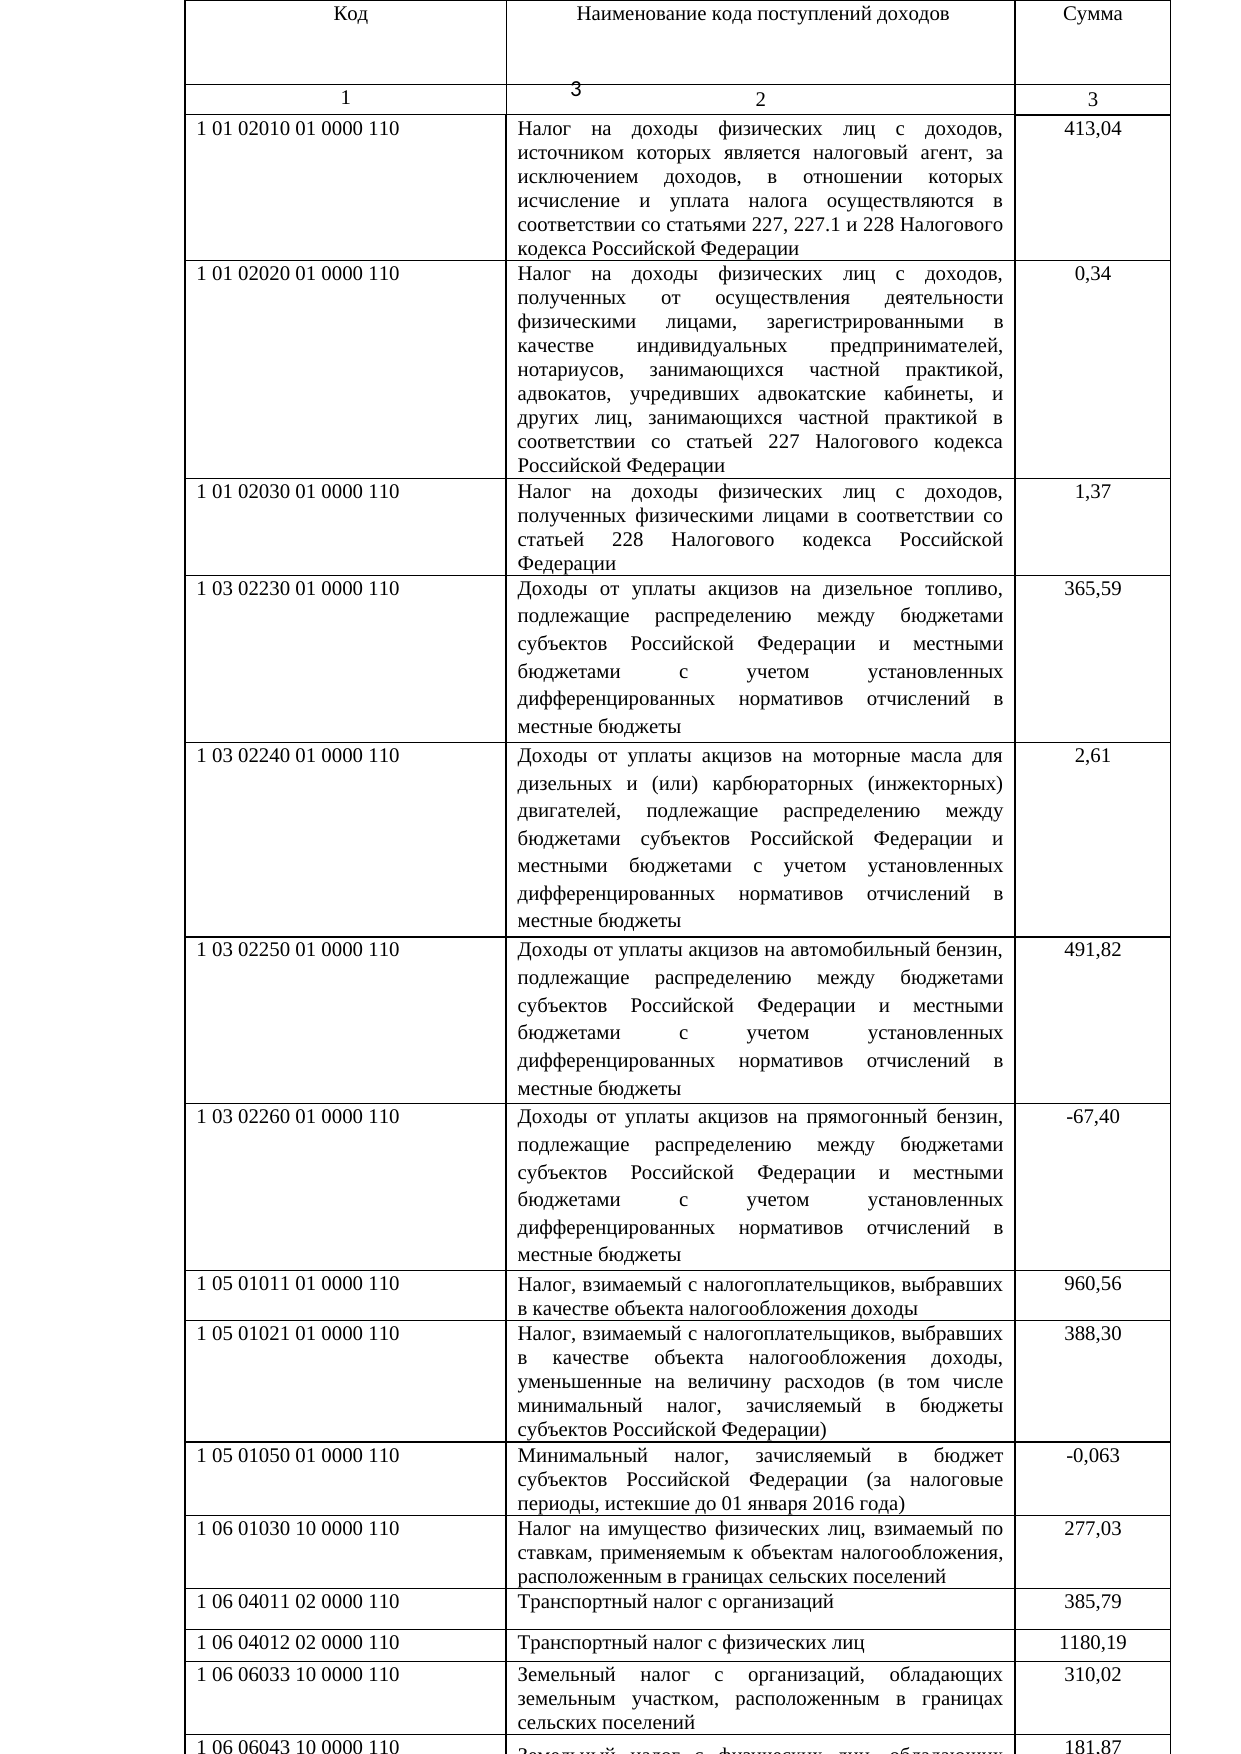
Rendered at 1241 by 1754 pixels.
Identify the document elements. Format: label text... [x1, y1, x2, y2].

table_cell 385,79 [1016, 1589, 1170, 1629]
table_cell 960,56 [1016, 1271, 1170, 1320]
table_cell 491,82 [1016, 938, 1170, 1103]
table_cell 277,03 [1016, 1516, 1170, 1588]
table_cell Транспортный налог с физических лиц [507, 1630, 1014, 1661]
table_cell 3 [1016, 85, 1170, 113]
table_cell 1 05 01050 01 0000 110 [186, 1443, 505, 1515]
table_cell Налог на доходы физических лиц с доходов, полученных физическими лицами в соответствии со статьей 228 Налогового кодекса Российской Федерации [507, 479, 1014, 575]
table_cell 413,04 [1016, 116, 1170, 260]
table_cell 365,59 [1016, 576, 1170, 742]
table_cell 1 [186, 85, 506, 113]
table_cell Налог на доходы физических лиц с доходов, источником которых является налоговый агент, за исключением доходов, в отношении которых исчисление и уплата налога осуществляются в соответствии со статьями 227, 227.1 и 228 Налогового кодекса Российской Федерации [507, 115, 1014, 260]
table_cell Доходы от уплаты акцизов на автомобильный бензин, подлежащие распределению между бюджетами субъектов Российской Федерации и местными бюджетами с учетом установленных дифференцированных нормативов отчислений в местные бюджеты [507, 938, 1014, 1103]
table_cell 1 06 01030 10 0000 110 [186, 1516, 505, 1588]
table_cell 1 03 02240 01 0000 110 [186, 743, 505, 936]
table_cell 1 06 04011 02 0000 110 [186, 1589, 505, 1629]
table_cell Транспортный налог с организаций [507, 1589, 1014, 1629]
table_cell Земельный налог с физических лиц, обладающих земельным участком, расположенным в границах сельских поселений [507, 1735, 1014, 1754]
table_cell 2 [507, 85, 1014, 113]
table_cell Налог на имущество физических лиц, взимаемый по ставкам, применяемым к объектам налогообложения, расположенным в границах сельских поселений [507, 1516, 1014, 1588]
table_cell Доходы от уплаты акцизов на дизельное топливо, подлежащие распределению между бюджетами субъектов Российской Федерации и местными бюджетами с учетом установленных дифференцированных нормативов отчислений в местные бюджеты [507, 576, 1014, 742]
table_cell Налог на доходы физических лиц с доходов, полученных от осуществления деятельности физическими лицами, зарегистрированными в качестве индивидуальных предпринимателей, нотариусов, занимающихся частной практикой, адвокатов, учредивших адвокатские кабинеты, и других лиц, занимающихся частной практикой в соответствии со статьей 227 Налогового кодекса Российской Федерации [507, 261, 1014, 477]
table_cell 1 03 02250 01 0000 110 [186, 938, 505, 1103]
table_cell 1 03 02260 01 0000 110 [186, 1104, 505, 1270]
table_cell 1,37 [1016, 479, 1170, 575]
table_cell 181,87 [1016, 1735, 1170, 1754]
table_cell 1 01 02010 01 0000 110 [186, 115, 505, 260]
table_cell 310,02 [1016, 1662, 1170, 1734]
table_cell -67,40 [1016, 1104, 1170, 1270]
table_cell 1180,19 [1016, 1630, 1170, 1661]
table_cell 388,30 [1016, 1321, 1170, 1441]
table_cell 1 06 04012 02 0000 110 [186, 1630, 505, 1661]
table_header Сумма [1016, 1, 1170, 84]
table_cell Налог, взимаемый с налогоплательщиков, выбравших в качестве объекта налогообложения доходы, уменьшенные на величину расходов (в том числе минимальный налог, зачисляемый в бюджеты субъектов Российской Федерации) [507, 1321, 1014, 1441]
table_cell 2,61 [1016, 743, 1170, 936]
table_cell 1 05 01021 01 0000 110 [186, 1321, 505, 1441]
table_cell Доходы от уплаты акцизов на моторные масла для дизельных и (или) карбюраторных (инжекторных) двигателей, подлежащие распределению между бюджетами субъектов Российской Федерации и местными бюджетами с учетом установленных дифференцированных нормативов отчислений в местные бюджеты [507, 743, 1014, 936]
table_cell 1 06 06043 10 0000 110 [186, 1735, 505, 1754]
table_cell Земельный налог с организаций, обладающих земельным участком, расположенным в границах сельских поселений [507, 1662, 1014, 1734]
table_cell Доходы от уплаты акцизов на прямогонный бензин, подлежащие распределению между бюджетами субъектов Российской Федерации и местными бюджетами с учетом установленных дифференцированных нормативов отчислений в местные бюджеты [507, 1104, 1014, 1270]
table_cell Налог, взимаемый с налогоплательщиков, выбравших в качестве объекта налогообложения доходы [507, 1271, 1014, 1320]
table_cell 1 01 02020 01 0000 110 [186, 261, 505, 477]
table_cell 1 01 02030 01 0000 110 [186, 479, 505, 575]
table_header Код [186, 1, 506, 84]
table_cell 1 05 01011 01 0000 110 [186, 1271, 505, 1320]
table_cell 1 03 02230 01 0000 110 [186, 576, 505, 742]
table_cell Минимальный налог, зачисляемый в бюджет субъектов Российской Федерации (за налоговые периоды, истекшие до 01 января 2016 года) [507, 1443, 1014, 1515]
table_cell 0,34 [1016, 261, 1170, 477]
table_header Наименование кода поступлений доходов [507, 1, 1014, 84]
table_cell 1 06 06033 10 0000 110 [186, 1662, 505, 1734]
table_cell -0,063 [1016, 1443, 1170, 1515]
